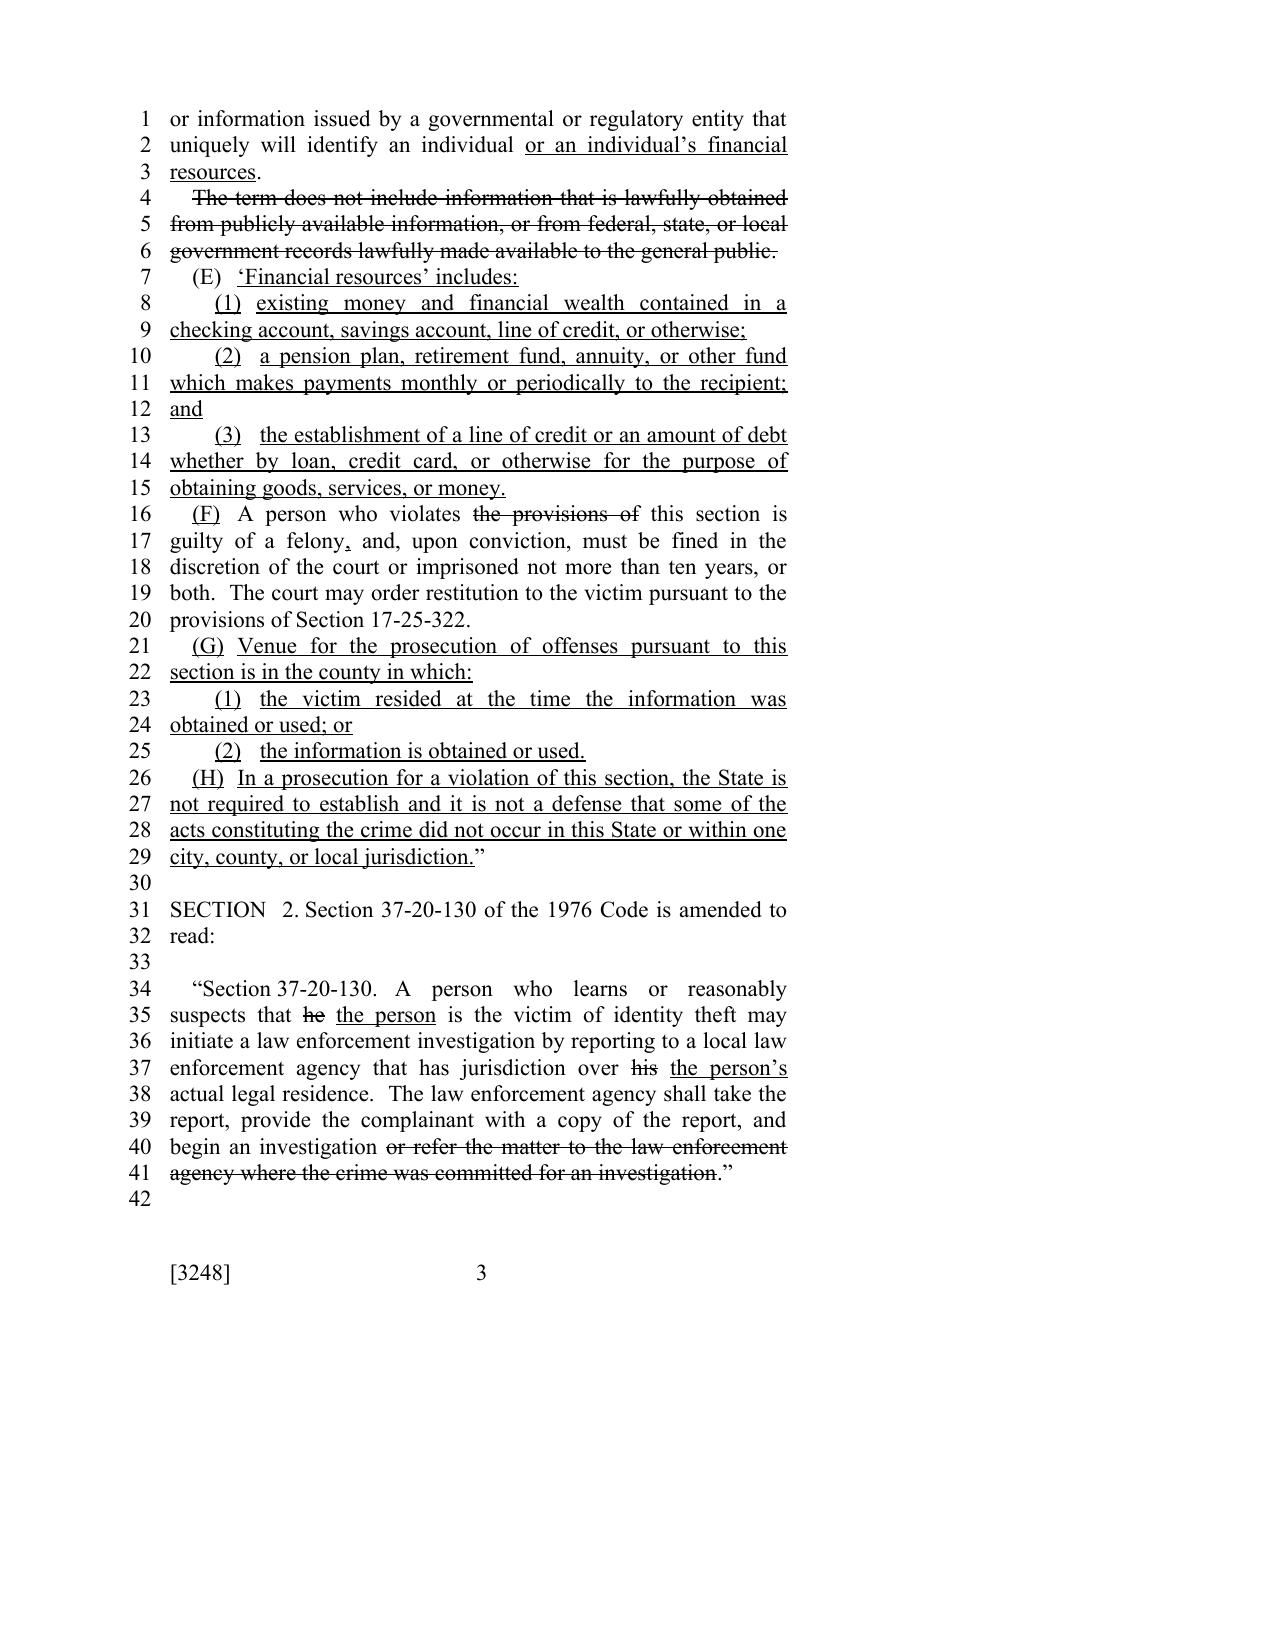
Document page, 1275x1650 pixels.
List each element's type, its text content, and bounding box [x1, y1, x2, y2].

text (H) In a prosecution for a violation of this section, the State is not required to establish and it is not a defense that some of the acts constituting the crime did not occur in this State or within one city, county, or local jurisdiction.” [169, 840, 787, 869]
text The term does not include information that is lawfully obtained from publicly available information, or from federal, state, or local government records lawfully made available to the general public. [169, 226, 787, 263]
text (3) the establishment of a line of credit or an amount of debt whether by loan, credit card, or otherwise for the purpose of obtaining goods, services, or money. [169, 421, 787, 470]
text (H) In a prosecution for a violation of this section, the State is not required to establish and it is not a defense that some of the acts constituting the crime did not occur in this State or within one city, county, or local jurisdiction.” [169, 764, 787, 813]
text (1) existing money and financial wealth contained in a checking account, savings account, line of credit, or otherwise; [169, 289, 787, 342]
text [169, 105, 787, 184]
text (2) the information is obtained or used. [169, 737, 787, 764]
text (2) a pension plan, retirement fund, annuity, or other fund which makes payments monthly or periodically to the recipient; and [169, 392, 787, 421]
text (3) the establishment of a line of credit or an amount of debt whether by loan, credit card, or otherwise for the purpose of obtaining goods, services, or money. [169, 471, 787, 500]
text SECTION 2. Section 37-20-130 of the 1976 Code is amended to read: [169, 896, 787, 948]
text The term does not include information that is lawfully obtained from publicly available information, or from federal, state, or local government records lawfully made available to the general public. [169, 184, 787, 225]
text (G) Venue for the prosecution of offenses pursuant to this section is in the county in which: [169, 632, 787, 685]
text (E) ‘Financial resources’ includes: [169, 263, 787, 289]
text (1) the victim resided at the time the information was obtained or used; or [169, 685, 787, 737]
text “Section 37-20-130. A person who learns or reasonably suspects that he the person is the victim of identity theft may initiate a law enforcement investigation by reporting to a local law enforcement agency that has jurisdiction over his the person’s actual legal residence. The law enforcement agency shall take the report, provide the complainant with a copy of the report, and begin an investigation or refer the matter to the law enforcement agency where the crime was committed for an investigation.” [169, 975, 787, 1186]
text (2) a pension plan, retirement fund, annuity, or other fund which makes payments monthly or periodically to the recipient; and [169, 342, 787, 391]
text (H) In a prosecution for a violation of this section, the State is not required to establish and it is not a defense that some of the acts constituting the crime did not occur in this State or within one city, county, or local jurisdiction.” [169, 814, 787, 839]
text (F) A person who violates the provisions of this section is guilty of a felony, and, upon conviction, must be fined in the discretion of the court or imprisoned not more than ten years, or both. The court may order restitution to the victim pursuant to the provisions of Section 17-25-322. [169, 500, 787, 632]
